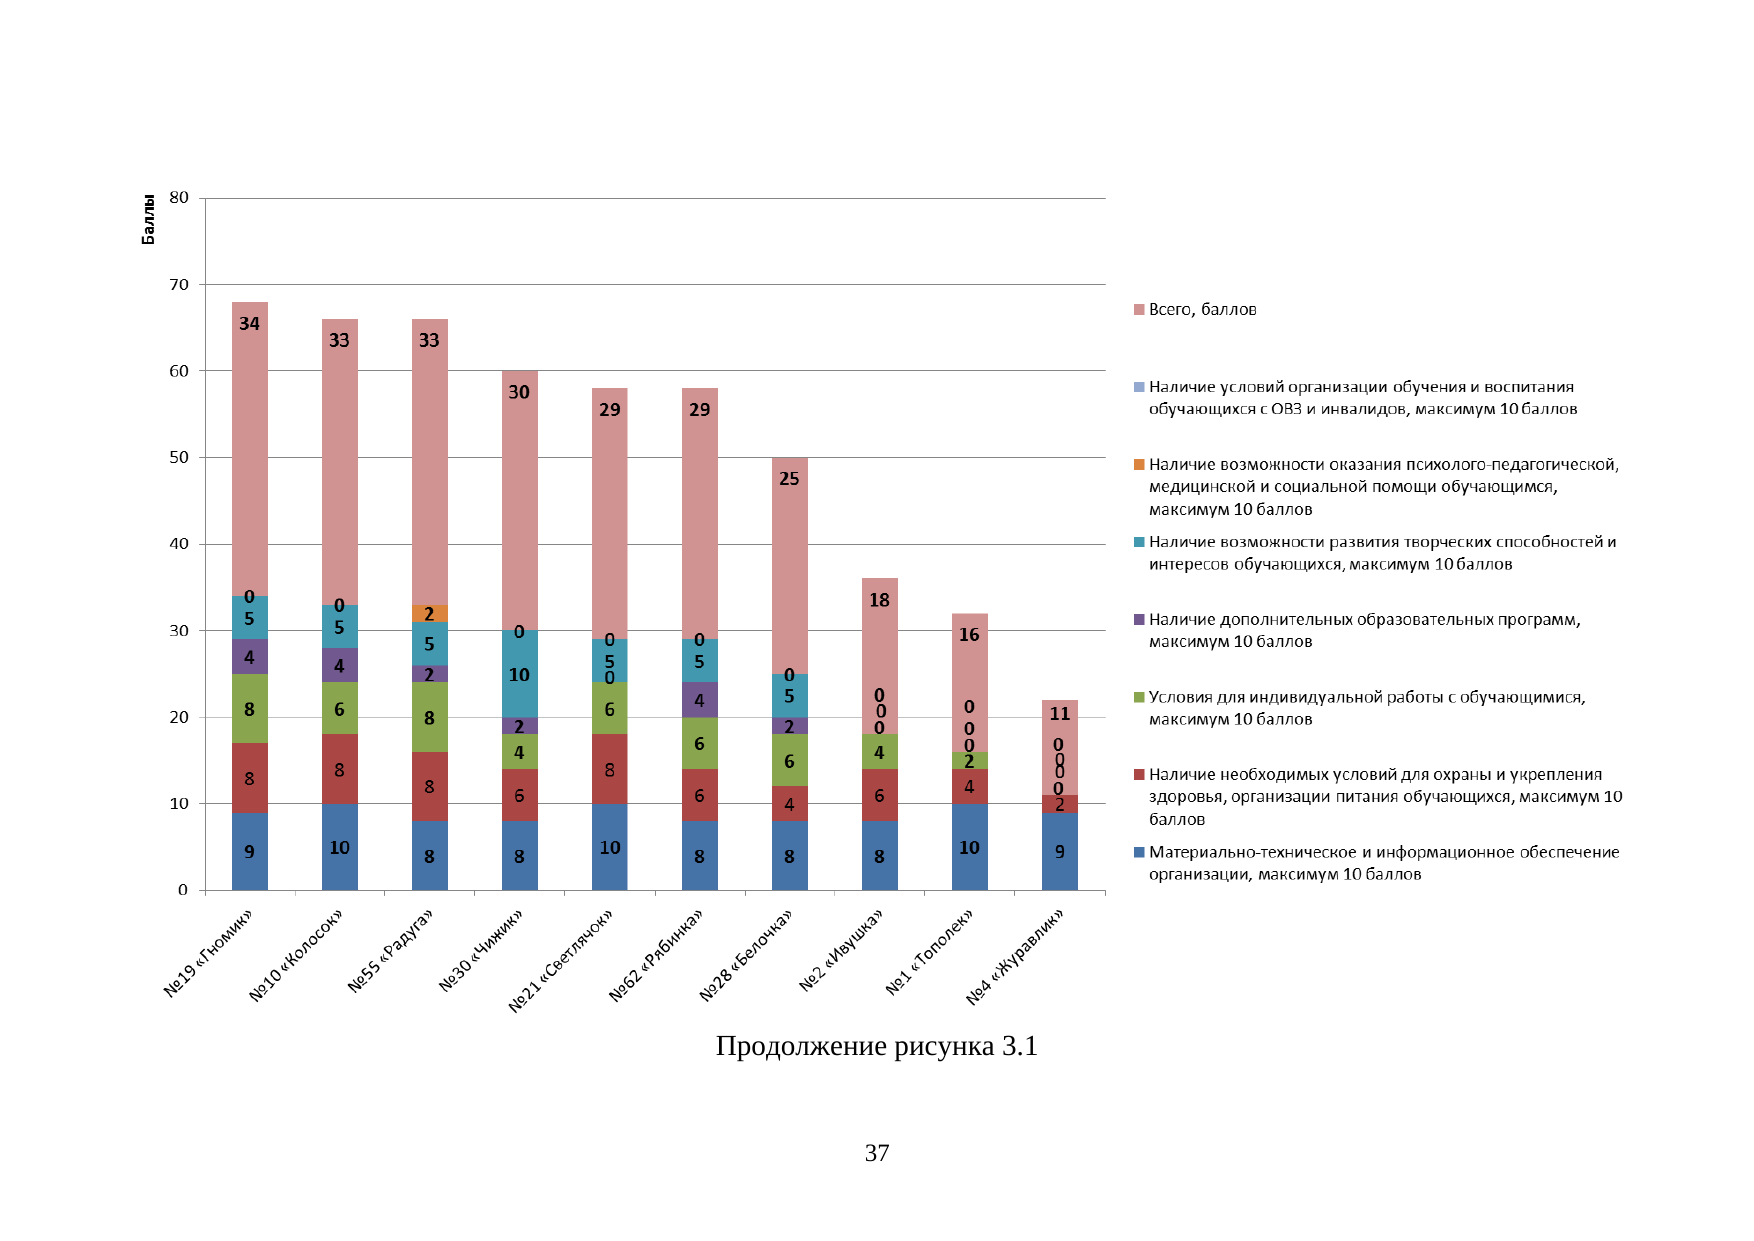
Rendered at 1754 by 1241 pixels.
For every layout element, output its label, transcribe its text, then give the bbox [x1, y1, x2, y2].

text Продолжение рисунка 3.1 [118, 1028, 1636, 1061]
picture [118, 177, 1640, 1028]
